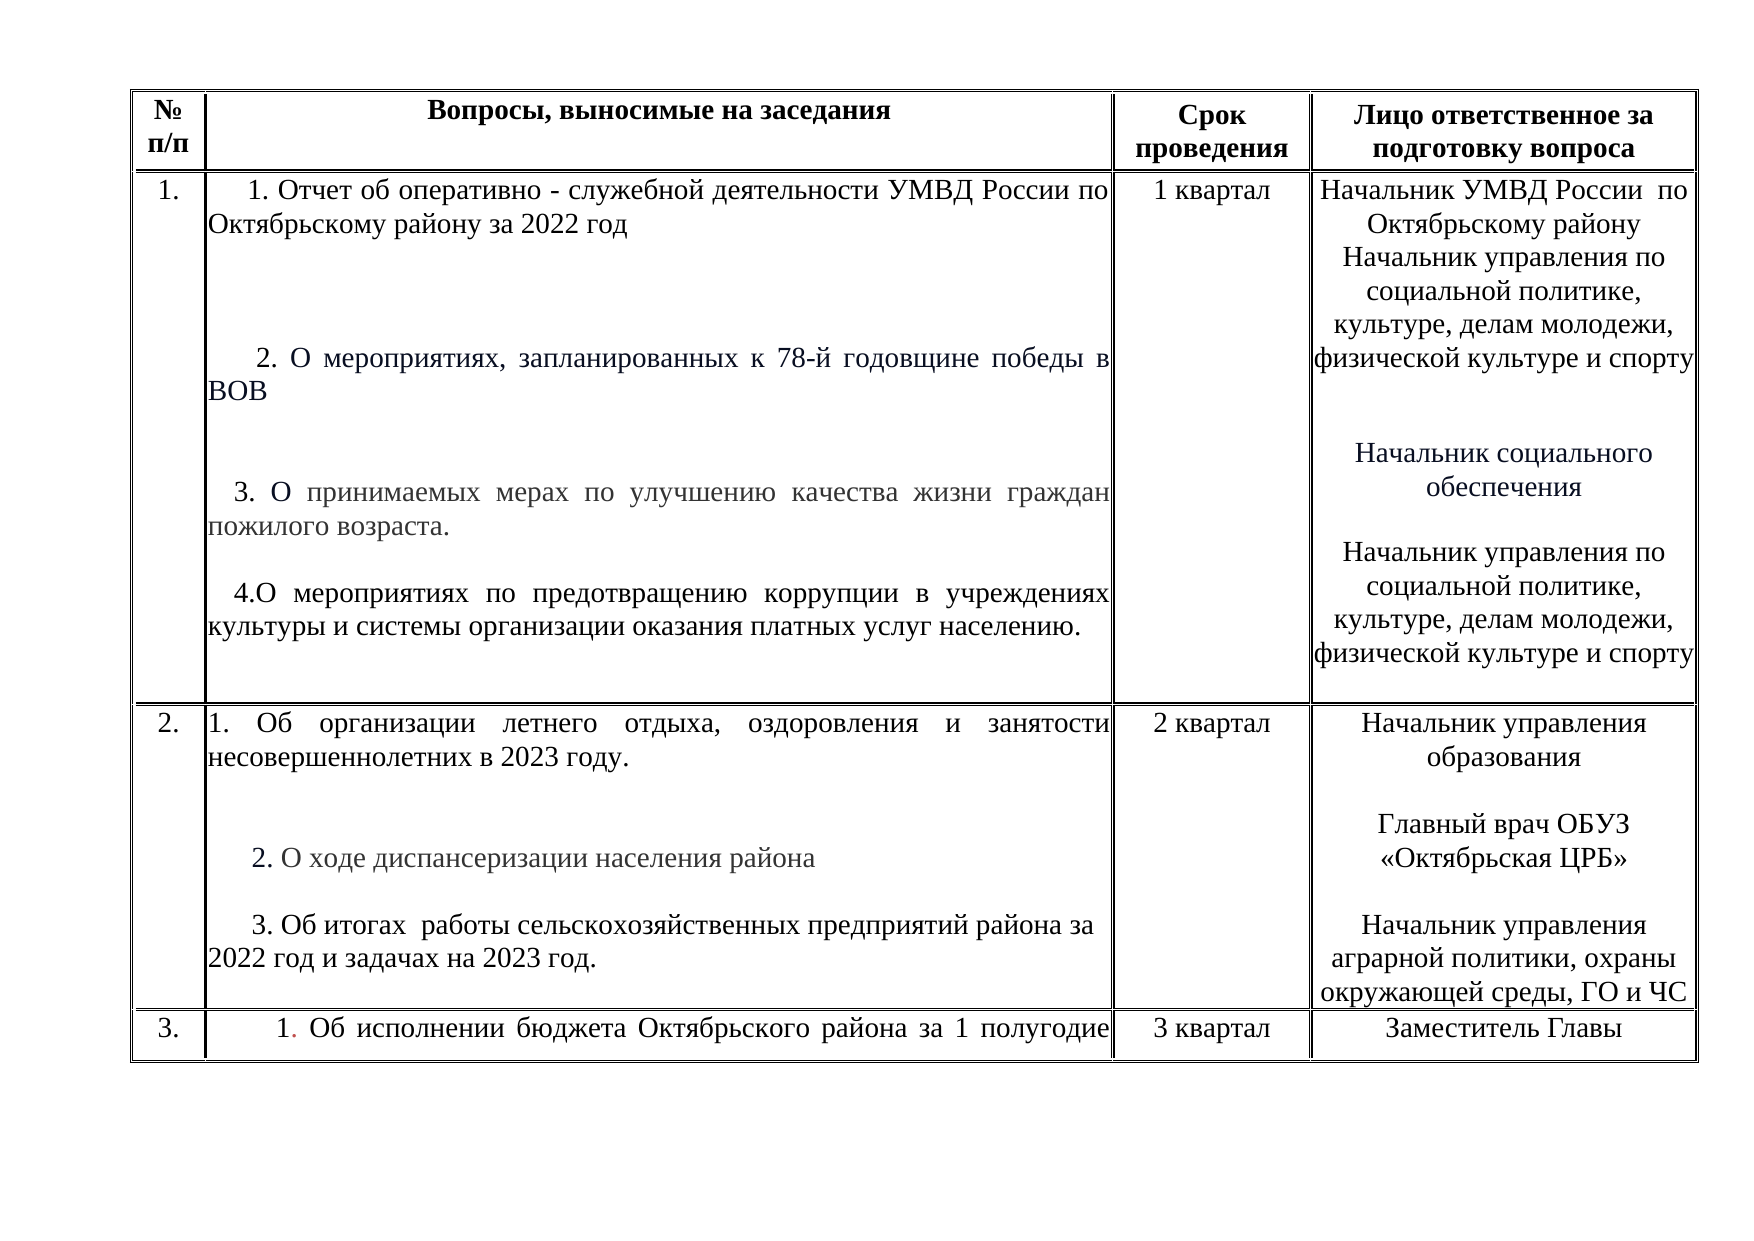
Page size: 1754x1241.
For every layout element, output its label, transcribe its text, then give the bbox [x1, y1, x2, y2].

table_cell Начальник управления образования Главный врач ОБУЗ «Октябрьская ЦРБ» Начальник управления аграрной политики, охраны окружающей среды, ГО и ЧС [1313, 702, 1696, 1007]
table_cell 3. [133, 1008, 205, 1060]
table_cell 1. Отчет об оперативно - служебной деятельности УМВД России по Октябрьскому району за 2022 год 2. О мероприятиях, запланированных к 78-й годовщине победы в ВОВ 3. О принимаемых мерах по улучшению качества жизни граждан пожилого возраста. 4.О мероприятиях по предотвращению коррупции в учреждениях культуры и системы организации оказания платных услуг населению. [207, 173, 1111, 702]
table_cell 2 квартал [1115, 706, 1309, 1007]
table_cell № п/п [133, 92, 205, 169]
table_cell 1 квартал [1115, 173, 1309, 702]
table_cell 1. [133, 169, 204, 702]
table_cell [1311, 1008, 1696, 1060]
table_cell Начальник УМВД России по Октябрьскому району Начальник управления по социальной политике, культуре, делам молодежи, физической культуре и спорту Начальник социального обеспечения Начальник управления по социальной политике, культуре, делам молодежи, физической культуре и спорту [1313, 169, 1696, 702]
table_cell Срок проведения [1113, 90, 1311, 169]
table_cell 3 квартал [1113, 1008, 1311, 1060]
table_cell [205, 1008, 1113, 1060]
table_cell 1. Об организации летнего отдыха, оздоровления и занятости несовершеннолетних в 2023 году. 2. О ходе диспансеризации населения района 3. Об итогах работы сельскохозяйственных предприятий района за 2022 год и задачах на 2023 год. [207, 706, 1111, 1007]
table_cell Лицо ответственное за подготовку вопроса [1311, 92, 1695, 169]
table_cell Вопросы, выносимые на заседания [205, 90, 1113, 169]
table_cell 2. [133, 702, 204, 1007]
